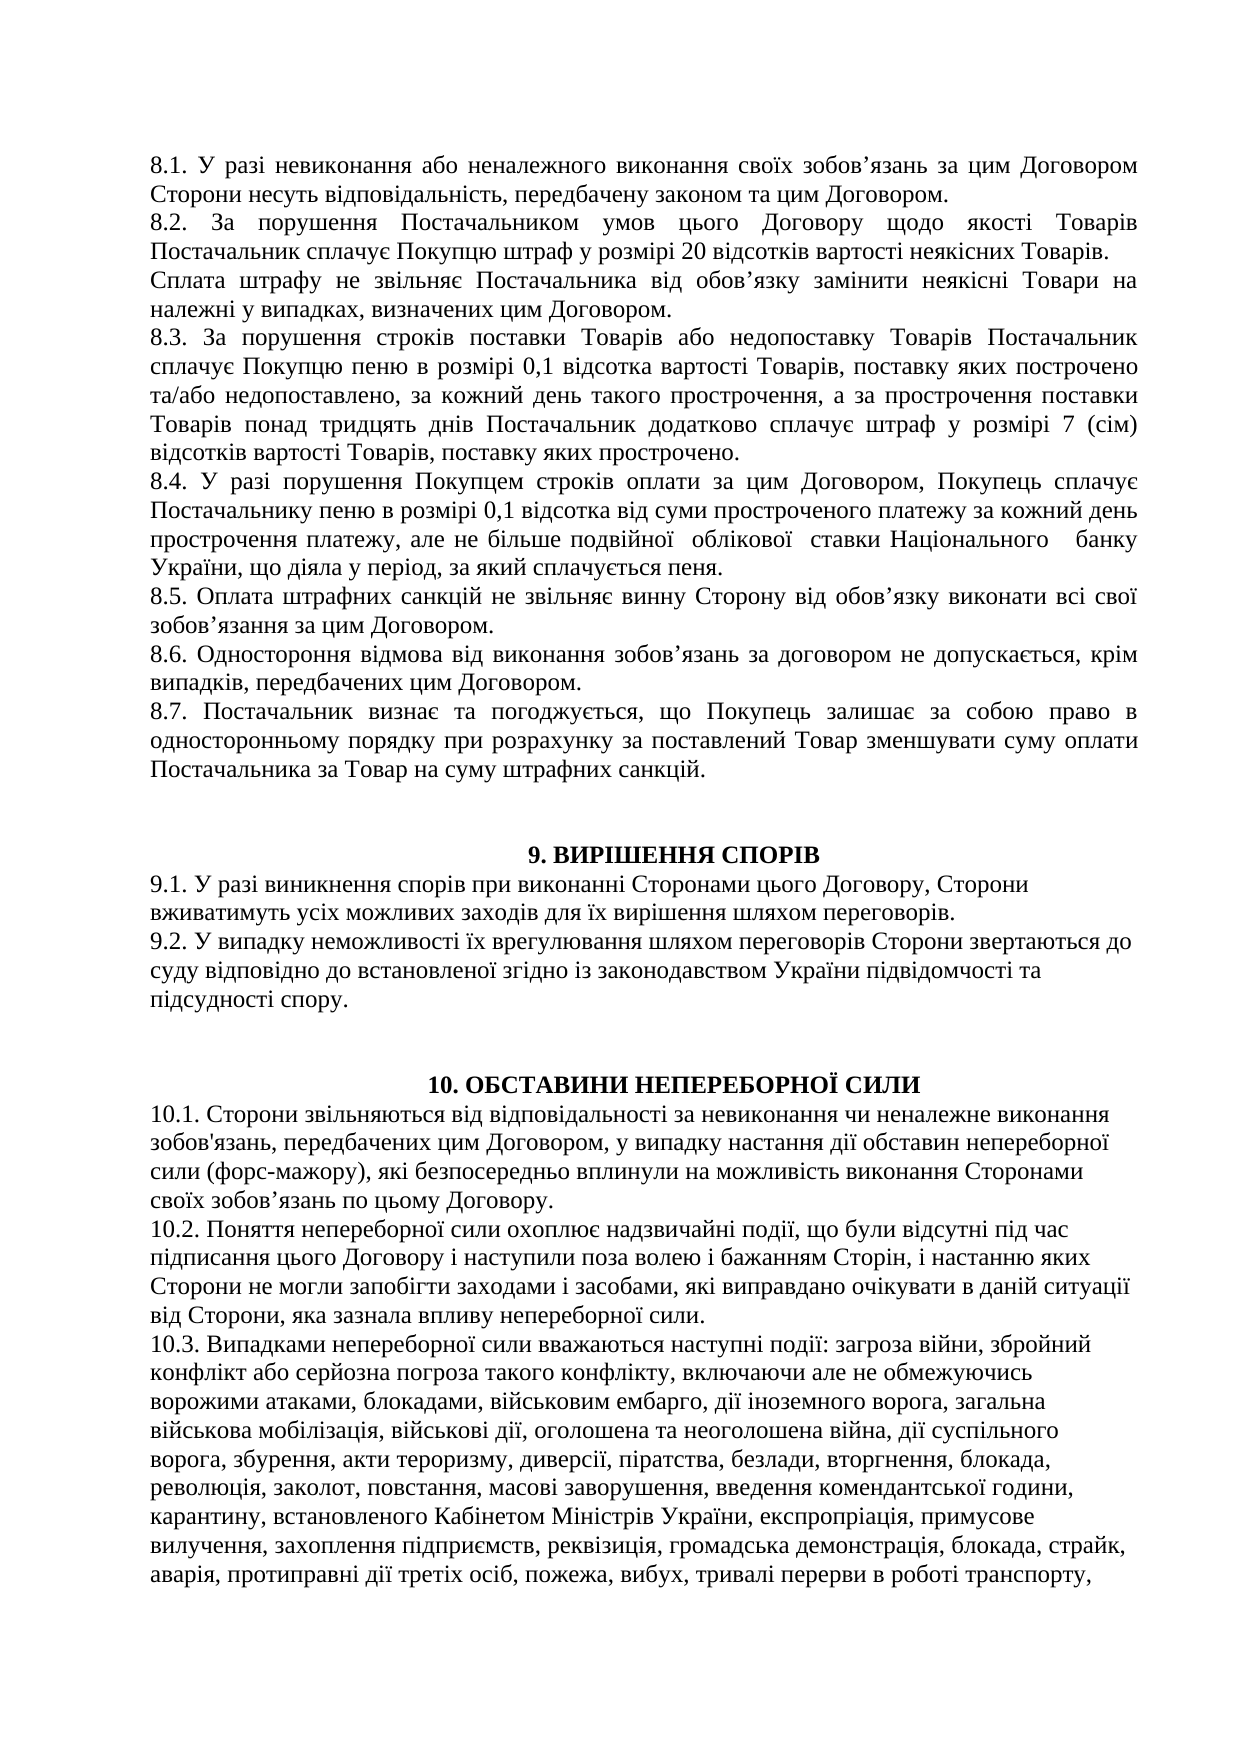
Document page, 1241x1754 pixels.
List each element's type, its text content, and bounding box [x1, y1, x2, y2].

text 8.3. За порушення строків поставки Товарів або недопоставку Товарів Постачальник сплачує Покупцю пеню в розмірі 0,1 відсотка вартості Товарів, поставку яких построчено та/або недопоставлено, за кожний день такого прострочення, а за прострочення поставки Товарів понад тридцять днів Постачальник додатково сплачує штраф у розмірі 7 (сім) відсотків вартості Товарів, поставку яких прострочено. [150, 322, 1139, 466]
text 8.2. За порушення Постачальником умов цього Договору щодо якості Товарів Постачальник сплачує Покупцю штраф у розмірі 20 відсотків вартості неякісних Товарів. [150, 207, 1139, 265]
text 8.6. Одностороння відмова від виконання зобов’язань за договором не допускається, крім випадків, передбачених цим Договором. [150, 639, 1139, 696]
text 8.1. У разі невиконання або неналежного виконання своїх зобов’язань за цим Договором Сторони несуть відповідальність, передбачену законом та цим Договором. [150, 150, 1139, 207]
text 8.5. Оплата штрафних санкцій не звільняє винну Сторону від обов’язку виконати всі свої зобов’язання за цим Договором. [150, 581, 1139, 639]
text 10.1. Сторони звільняються від відповідальності за невиконання чи неналежне виконання зобов'язань, передбачених цим Договором, у випадку настання дії обставин непереборної сили (форс-мажору), які безпосередньо вплинули на можливість виконання Сторонами своїх зобов’язань по цьому Договору. [150, 1099, 1139, 1214]
text 8.4. У разі порушення Покупцем строків оплати за цим Договором, Покупець сплачує Постачальнику пеню в розмірі 0,1 відсотка від суми простроченого платежу за кожний день прострочення платежу, але не більше подвійної облікової ставки Національного банку України, що діяла у період, за який сплачується пеня. [150, 466, 1139, 581]
text 9. ВИРІШЕННЯ СПОРІВ [150, 840, 1139, 869]
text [150, 1329, 1139, 1587]
text 9.1. У разі виникнення спорів при виконанні Сторонами цього Договору, Сторони вживатимуть усіх можливих заходів для їх вирішення шляхом переговорів. [150, 869, 1139, 926]
text 8.7. Постачальник визнає та погоджується, що Покупець залишає за собою право в односторонньому порядку при розрахунку за поставлений Товар зменшувати суму оплати Постачальника за Товар на суму штрафних санкцій. [150, 696, 1139, 782]
text 10. ОБСТАВИНИ НЕПЕРЕБОРНОЇ СИЛИ [150, 1070, 1139, 1099]
text 10.2. Поняття непереборної сили охоплює надзвичайні події, що були відсутні під час підписання цього Договору і наступили поза волею і бажанням Сторін, і настанню яких Сторони не могли запобігти заходами і засобами, які виправдано очікувати в даній ситуації від Сторони, яка зазнала впливу непереборної сили. [150, 1214, 1139, 1329]
text 9.2. У випадку неможливості їх врегулювання шляхом переговорів Сторони звертаються до суду відповідно до встановленої згідно із законодавством України підвідомчості та підсудності спору. [150, 926, 1139, 1012]
text Сплата штрафу не звільняє Постачальника від обов’язку замінити неякісні Товари на належні у випадках, визначених цим Договором. [150, 265, 1139, 322]
